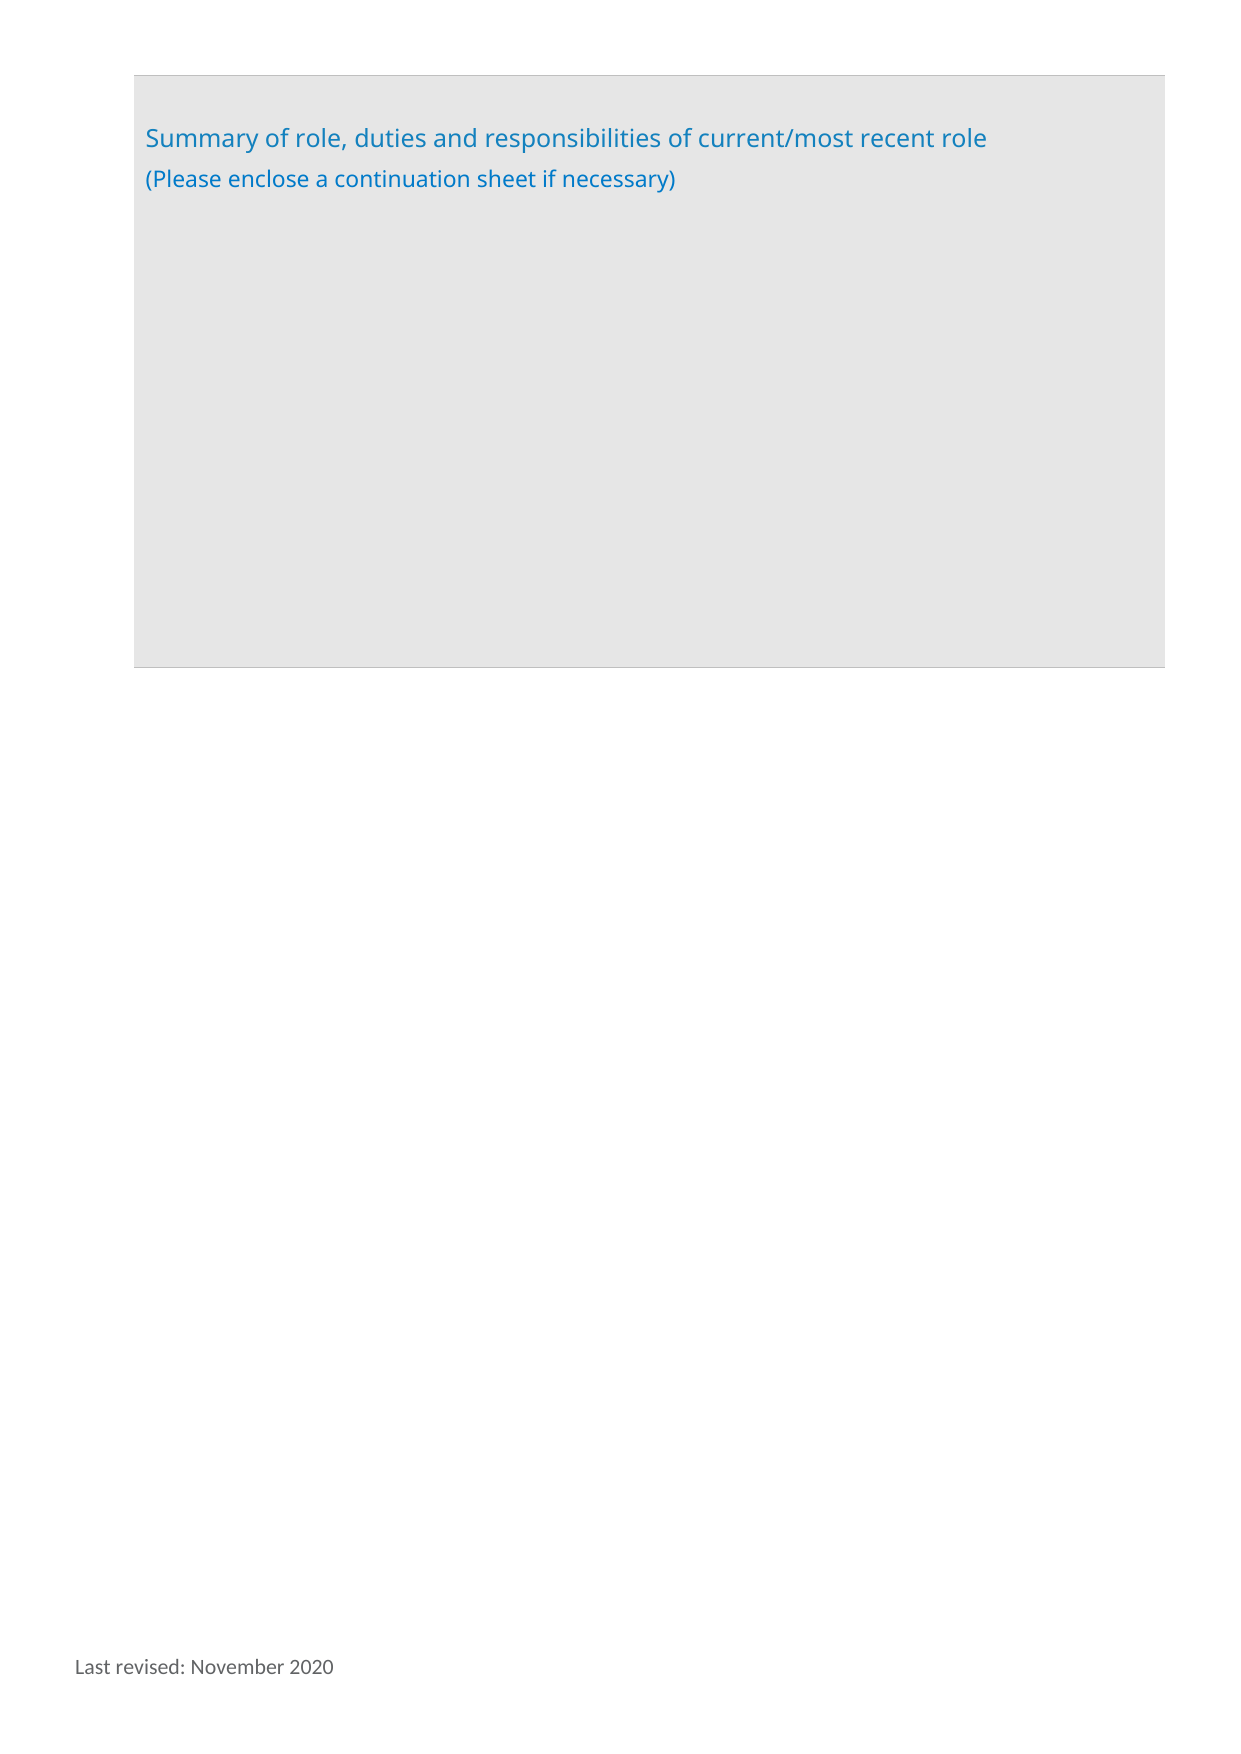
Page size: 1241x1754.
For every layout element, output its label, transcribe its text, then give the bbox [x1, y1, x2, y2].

table_cell Summary of role, duties and responsibilities of current/most recent role (Please enclose a continuation sheet if necessary) [134, 76, 1165, 667]
